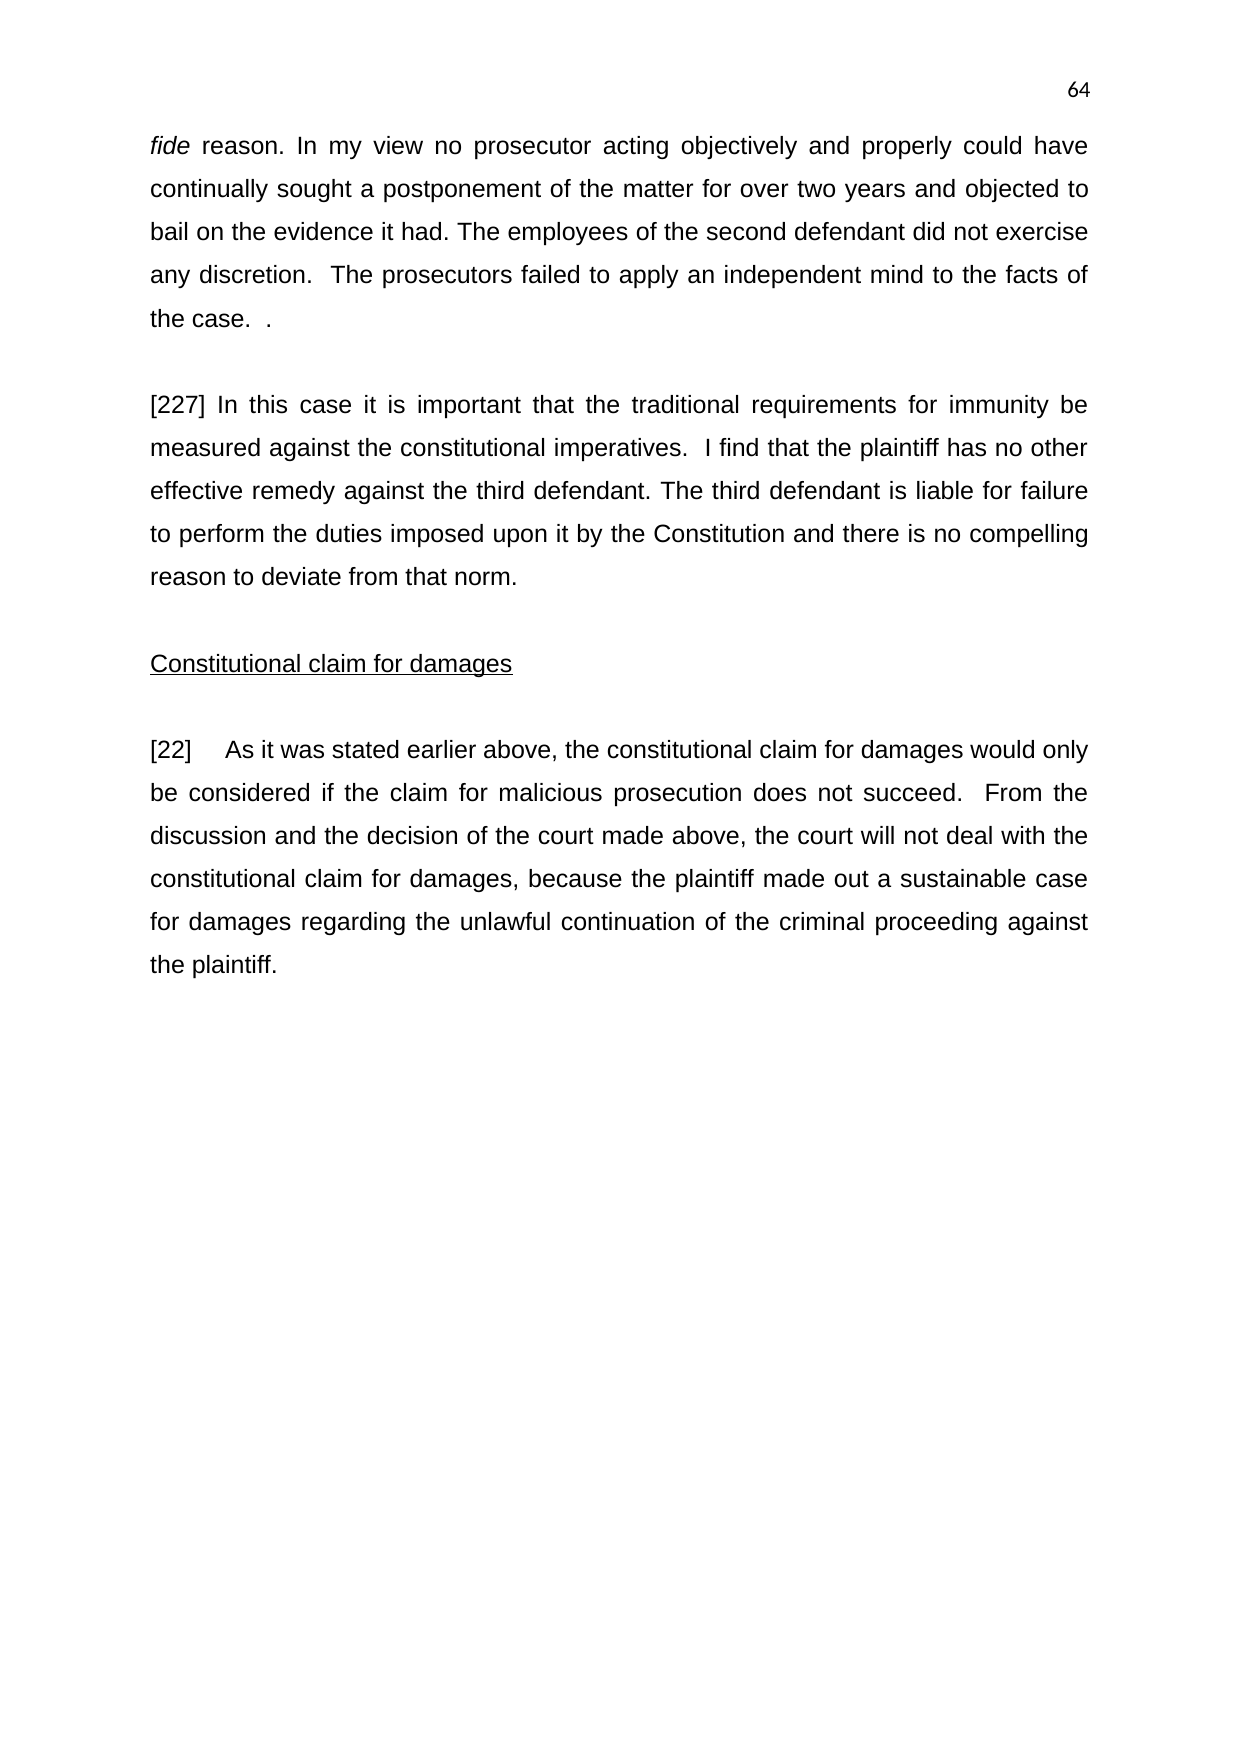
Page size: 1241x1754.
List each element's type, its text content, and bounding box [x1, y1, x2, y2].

text Constitutional claim for damages [150, 648, 1090, 677]
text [150, 131, 1090, 332]
text [22] As it was stated earlier above, the constitutional claim for damages would only be considered if the claim for malicious prosecution does not succeed. From the discussion and the decision of the court made above, the court will not deal with the constitutional claim for damages, because the plaintiff made out a sustainable case for damages regarding the unlawful continuation of the criminal proceeding against the plaintiff. [150, 735, 1090, 979]
text [227] In this case it is important that the traditional requirements for immunity be measured against the constitutional imperatives. I find that the plaintiff has no other effective remedy against the third defendant. The third defendant is liable for failure to perform the duties imposed upon it by the Constitution and there is no compelling reason to deviate from that norm. [150, 390, 1090, 591]
